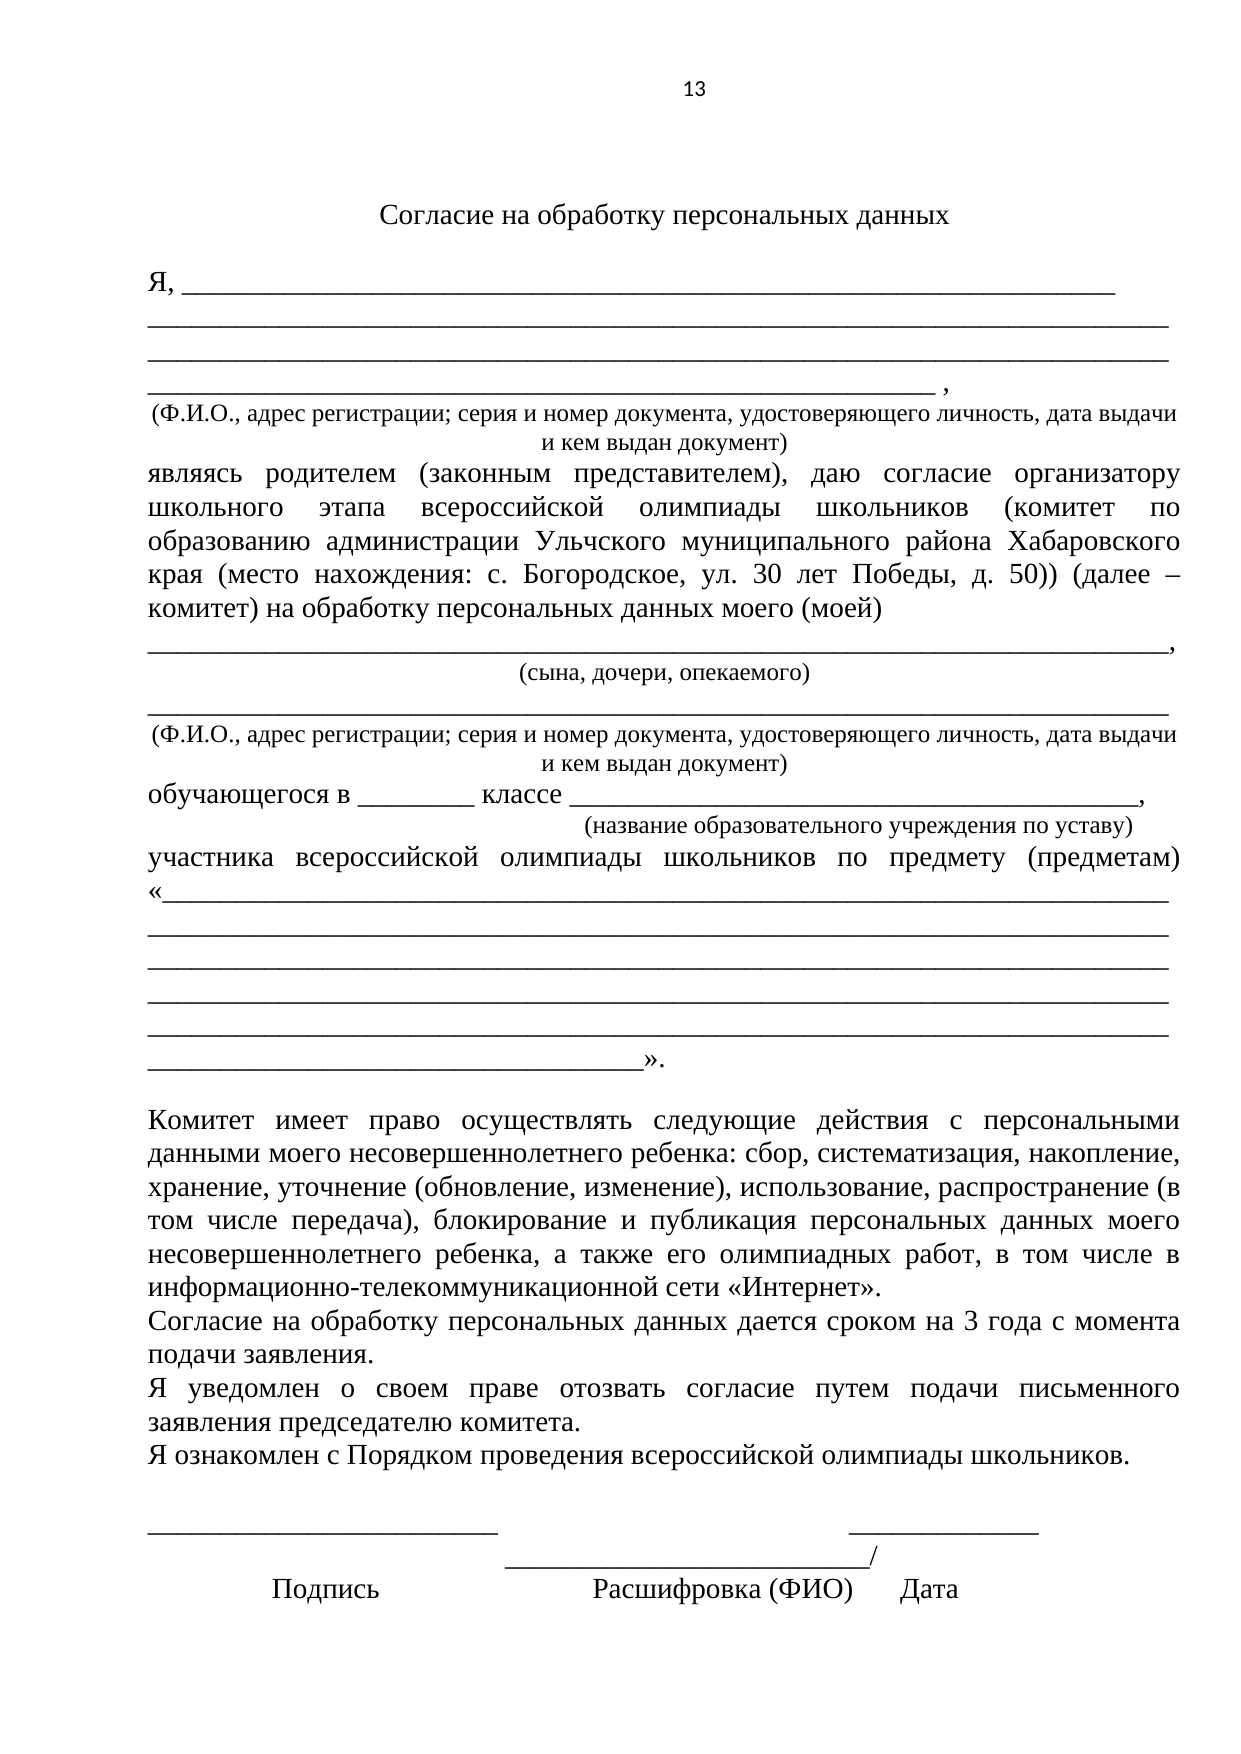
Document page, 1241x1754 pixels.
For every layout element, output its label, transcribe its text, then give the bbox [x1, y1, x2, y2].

text являясь родителем (законным представителем), даю согласие организатору школьного этапа всероссийской олимпиады школьников (комитет по образованию администрации Ульчского муниципального района Хабаровского края (место нахождения: с. Богородское, ул. 30 лет Победы, д. 50)) (далее – комитет) на обработку персональных данных моего (моей) [148, 456, 1181, 623]
text Согласие на обработку персональных данных [148, 197, 1181, 230]
text (сына, дочери, опекаемого) [148, 657, 1181, 686]
text Согласие на обработку персональных данных дается сроком на 3 года с момента подачи заявления. [148, 1303, 1181, 1370]
text обучающегося в ________ классе _______________________________________, [148, 777, 1181, 810]
text (название образовательного учреждения по уставу) [148, 810, 1181, 839]
table_header _____________ [897, 1504, 1075, 1571]
text Я, ________________________________________________________________ [148, 264, 1181, 297]
table_cell Подпись [196, 1571, 552, 1608]
table_header /_________________________/ [553, 1504, 897, 1571]
text Я ознакомлен с Порядком проведения всероссийской олимпиады школьников. [148, 1437, 1181, 1471]
text Я уведомлен о своем праве отозвать согласие путем подачи письменного заявления председателю комитета. [148, 1370, 1181, 1437]
table_cell Расшифровка (ФИО) [553, 1571, 897, 1608]
table_header ________________________ [196, 1504, 552, 1571]
text ______________________________________________________________________, [148, 623, 1181, 657]
text __________________________________________________________________________________________________________________________________________________________________________________________________ , [148, 297, 1181, 398]
text (Ф.И.О., адрес регистрации; серия и номер документа, удостоверяющего личность, дата выдачи и кем выдан документ) [148, 398, 1181, 456]
text ______________________________________________________________________ [148, 686, 1181, 719]
text Комитет имеет право осуществлять следующие действия с персональными данными моего несовершеннолетнего ребенка: сбор, систематизация, накопление, хранение, уточнение (обновление, изменение), использование, распространение (в том числе передача), блокирование и публикация персональных данных моего несовершеннолетнего ребенка, а также его олимпиадных работ, в том числе в информационно-телекоммуникационной сети «Интернет». [148, 1102, 1181, 1303]
text участника всероссийской олимпиады школьников по предмету (предметам) «_______________________________________________________________________________________________________________________________________________________________________________________________________________________________________________________________________________________________________________________________________________________________________________________________». [148, 839, 1181, 1074]
text (Ф.И.О., адрес регистрации; серия и номер документа, удостоверяющего личность, дата выдачи и кем выдан документ) [148, 719, 1181, 777]
table_cell Дата [897, 1571, 1075, 1608]
